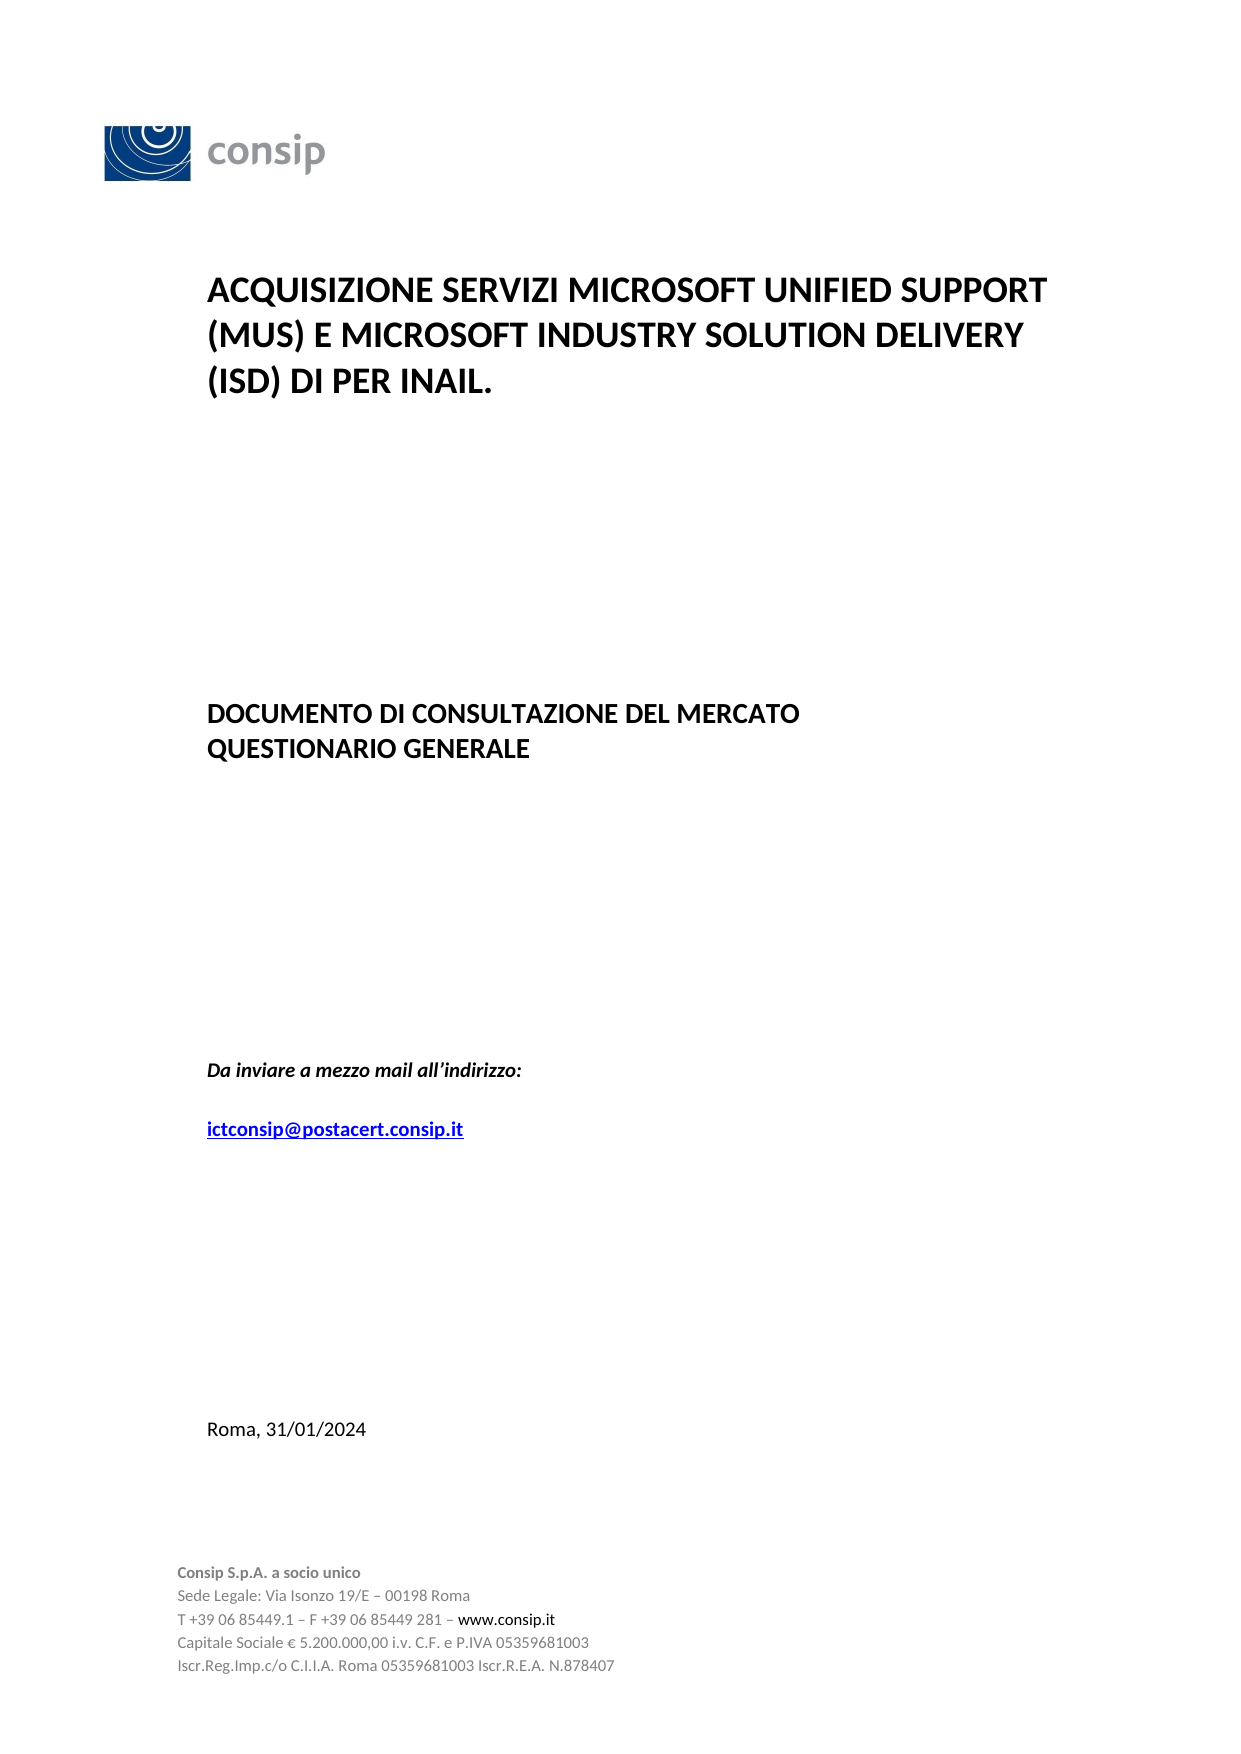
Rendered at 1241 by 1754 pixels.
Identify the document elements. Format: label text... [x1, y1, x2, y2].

text DOCUMENTO DI CONSULTAZIONE DEL MERCATO [207, 695, 1063, 730]
picture [0, 5, 375, 181]
text ictconsip@postacert.consip.it [207, 1116, 1063, 1141]
text ACQUISIZIONE SERVIZI MICROSOFT UNIFIED SUPPORT (MUS) E MICROSOFT INDUSTRY SOLUTION DELIVERY (ISD) DI PER INAIL. [207, 266, 1063, 403]
text Da inviare a mezzo mail all’indirizzo: [207, 1058, 1063, 1083]
text Roma, 31/01/2024 [207, 1417, 1063, 1442]
text QUESTIONARIO GENERALE [207, 730, 1063, 766]
